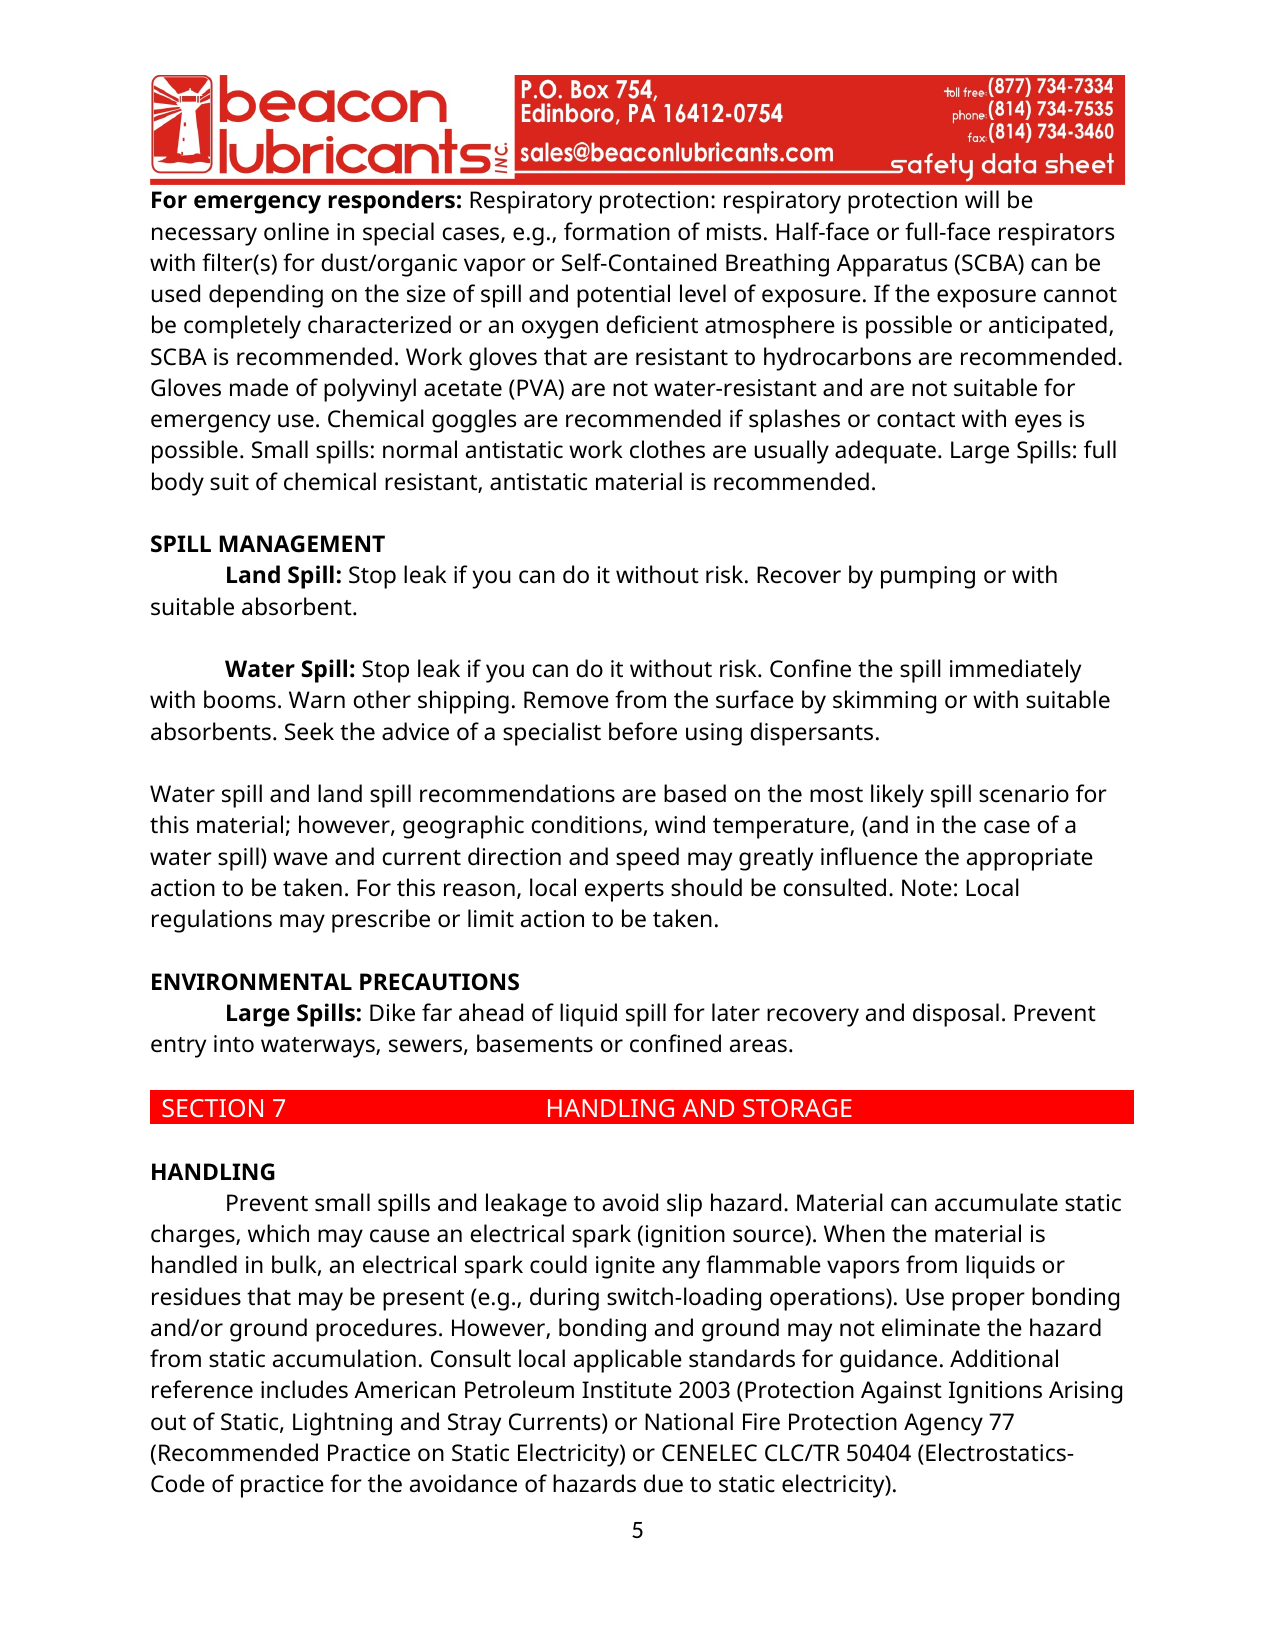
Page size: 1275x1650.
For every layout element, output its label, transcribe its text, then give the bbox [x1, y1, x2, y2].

text Large Spills: Dike far ahead of liquid spill for later recovery and disposal. Prevent entry into waterways, sewers, basements or confined areas. [150, 997, 1125, 1059]
text Prevent small spills and leakage to avoid slip hazard. Material can accumulate static charges, which may cause an electrical spark (ignition source). When the material is handled in bulk, an electrical spark could ignite any flammable vapors from liquids or residues that may be present (e.g., during switch-loading operations). Use proper bonding and/or ground procedures. However, bonding and ground may not eliminate the hazard from static accumulation. Consult local applicable standards for guidance. Additional reference includes American Petroleum Institute 2003 (Protection Against Ignitions Arising out of Static, Lightning and Stray Currents) or National Fire Protection Agency 77 (Recommended Practice on Static Electricity) or CENELEC CLC/TR 50404 (Electrostatics- Code of practice for the avoidance of hazards due to static electricity). [150, 1187, 1125, 1499]
text ENVIRONMENTAL PRECAUTIONS [150, 965, 1125, 997]
text HANDLING [150, 1156, 1125, 1187]
table_header SECTION 7 HANDLING AND STORAGE [150, 1090, 1134, 1124]
picture [150, 75, 1125, 185]
text SPILL MANAGEMENT [150, 528, 1125, 559]
text For emergency responders: Respiratory protection: respiratory protection will be necessary online in special cases, e.g., formation of mists. Half-face or full-face respirators with filter(s) for dust/organic vapor or Self-Contained Breathing Apparatus (SCBA) can be used depending on the size of spill and potential level of exposure. If the exposure cannot be completely characterized or an oxygen deficient atmosphere is possible or anticipated, SCBA is recommended. Work gloves that are resistant to hydrocarbons are recommended. Gloves made of polyvinyl acetate (PVA) are not water-resistant and are not suitable for emergency use. Chemical goggles are recommended if splashes or contact with eyes is possible. Small spills: normal antistatic work clothes are usually adequate. Large Spills: full body suit of chemical resistant, antistatic material is recommended. [150, 185, 1125, 497]
text Water spill and land spill recommendations are based on the most likely spill scenario for this material; however, geographic conditions, wind temperature, (and in the case of a water spill) wave and current direction and speed may greatly influence the appropriate action to be taken. For this reason, local experts should be consulted. Note: Local regulations may prescribe or limit action to be taken. [150, 778, 1125, 934]
text Land Spill: Stop leak if you can do it without risk. Recover by pumping or with suitable absorbent. [150, 559, 1125, 622]
text Water Spill: Stop leak if you can do it without risk. Confine the spill immediately with booms. Warn other shipping. Remove from the surface by skimming or with suitable absorbents. Seek the advice of a specialist before using dispersants. [150, 653, 1125, 747]
